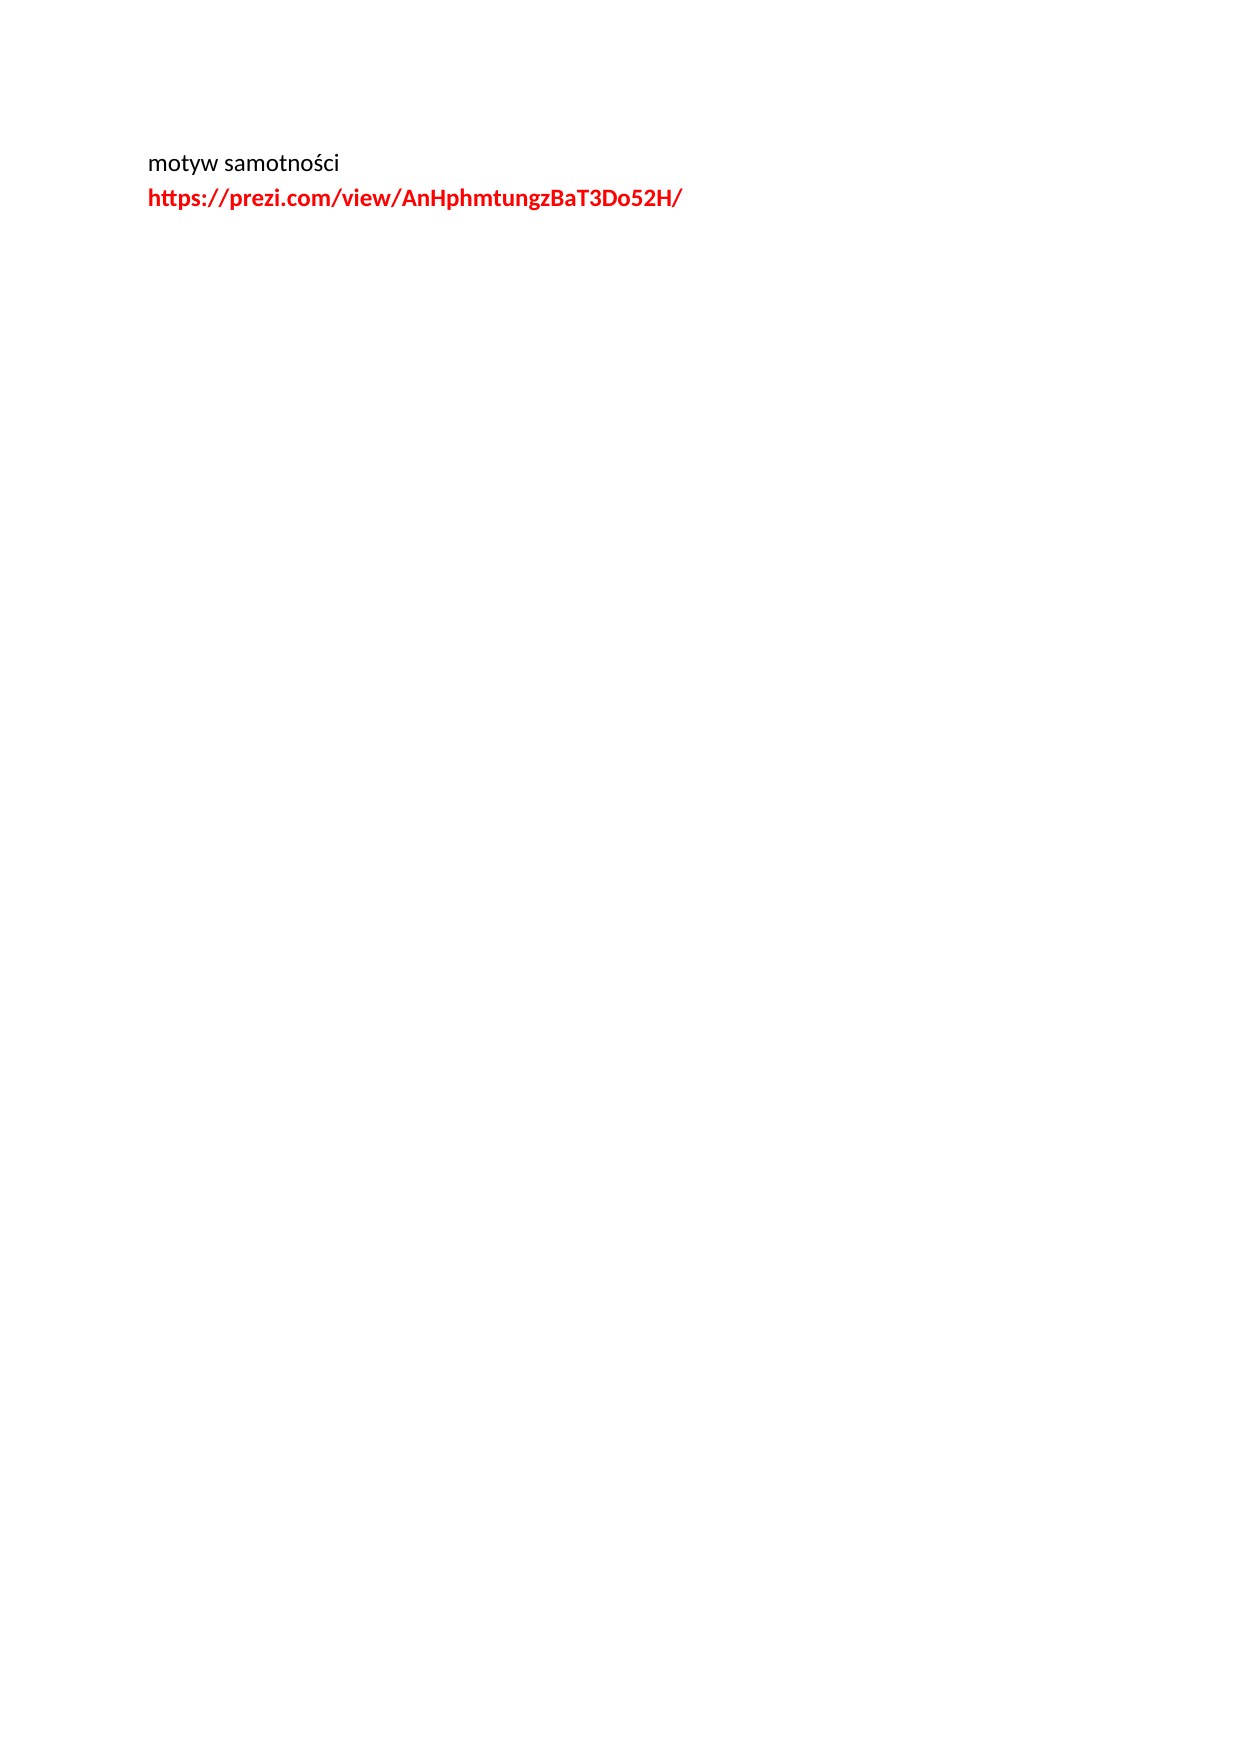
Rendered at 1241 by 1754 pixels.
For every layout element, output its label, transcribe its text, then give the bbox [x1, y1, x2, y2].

text motyw samotności [148, 148, 1093, 178]
text https://prezi.com/view/AnHphmtungzBaT3Do52H/ [148, 183, 1093, 213]
